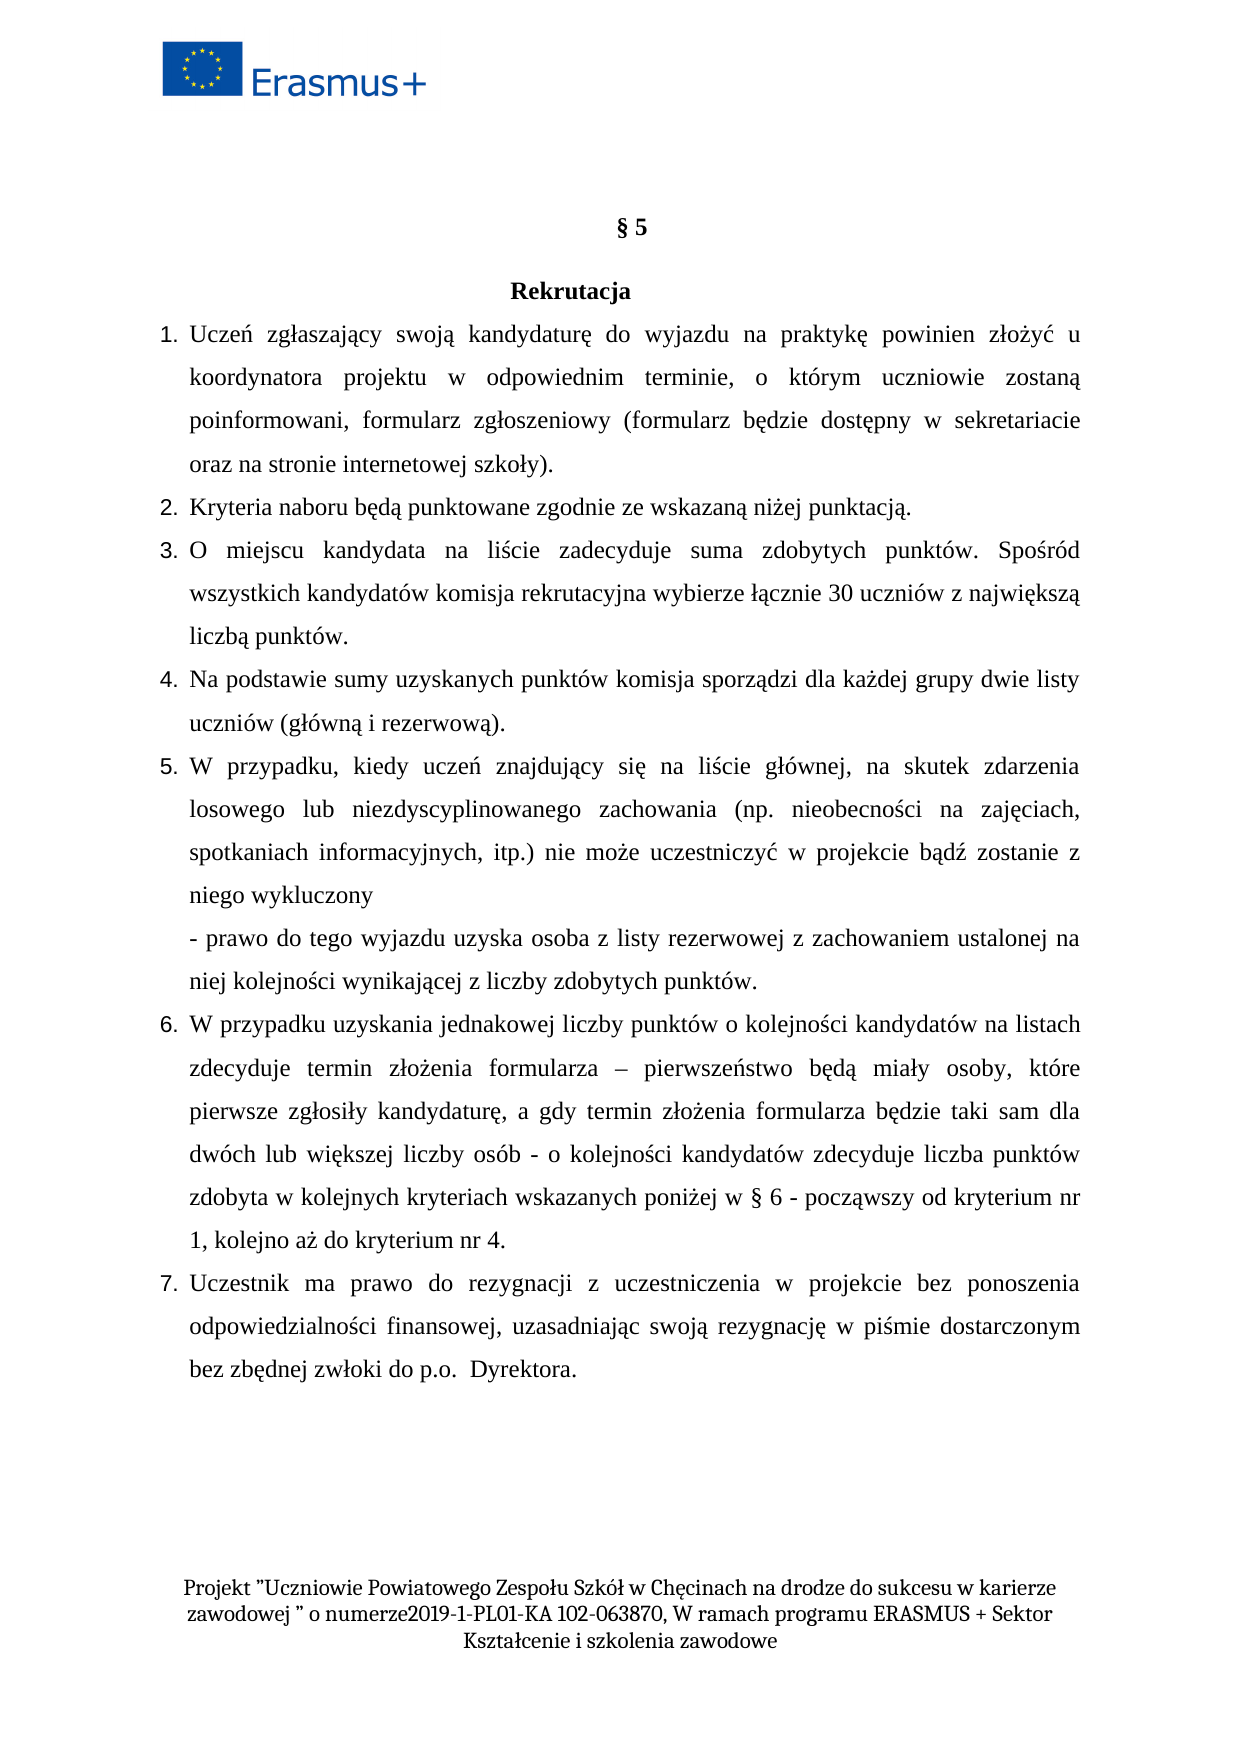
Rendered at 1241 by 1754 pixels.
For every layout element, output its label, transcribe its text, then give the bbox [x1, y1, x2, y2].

list W przypadku uzyskania jednakowej liczby punktów o kolejności kandydatów na listach zdecyduje termin złożenia formularza – pierwszeństwo będą miały osoby, które pierwsze zgłosiły kandydaturę, a gdy termin złożenia formularza będzie taki sam dla dwóch lub większej liczby osób - o kolejności kandydatów zdecyduje liczba punktów zdobyta w kolejnych kryteriach wskazanych poniżej w § 6 - począwszy od kryterium nr 1, kolejno aż do kryterium nr 4. [159, 1009, 1081, 1254]
list O miejscu kandydata na liście zadecyduje suma zdobytych punktów. Spośród wszystkich kandydatów komisja rekrutacyjna wybierze łącznie 30 uczniów z największą liczbą punktów. [159, 535, 1081, 650]
list Kryteria naboru będą punktowane zgodnie ze wskazaną niżej punktacją. [159, 492, 1093, 521]
subtitle Rekrutacja [148, 276, 1093, 305]
text - prawo do tego wyjazdu uzyska osoba z listy rezerwowej z zachowaniem ustalonej na niej kolejności wynikającej z liczby zdobytych punktów. [189, 923, 1081, 995]
picture [147, 27, 441, 111]
list Uczestnik ma prawo do rezygnacji z uczestniczenia w projekcie bez ponoszenia odpowiedzialności finansowej, uzasadniając swoją rezygnację w piśmie dostarczonym bez zbędnej zwłoki do p.o. Dyrektora. [159, 1268, 1081, 1383]
subtitle § 5 [616, 212, 1093, 241]
list Uczeń zgłaszający swoją kandydaturę do wyjazdu na praktykę powinien złożyć u koordynatora projektu w odpowiednim terminie, o którym uczniowie zostaną poinformowani, formularz zgłoszeniowy (formularz będzie dostępny w sekretariacie oraz na stronie internetowej szkoły). [159, 319, 1081, 477]
list Na podstawie sumy uzyskanych punktów komisja sporządzi dla każdej grupy dwie listy uczniów (główną i rezerwową). [159, 664, 1081, 736]
list W przypadku, kiedy uczeń znajdujący się na liście głównej, na skutek zdarzenia losowego lub niezdyscyplinowanego zachowania (np. nieobecności na zajęciach, spotkaniach informacyjnych, itp.) nie może uczestniczyć w projekcie bądź zostanie z niego wykluczony [159, 751, 1081, 909]
